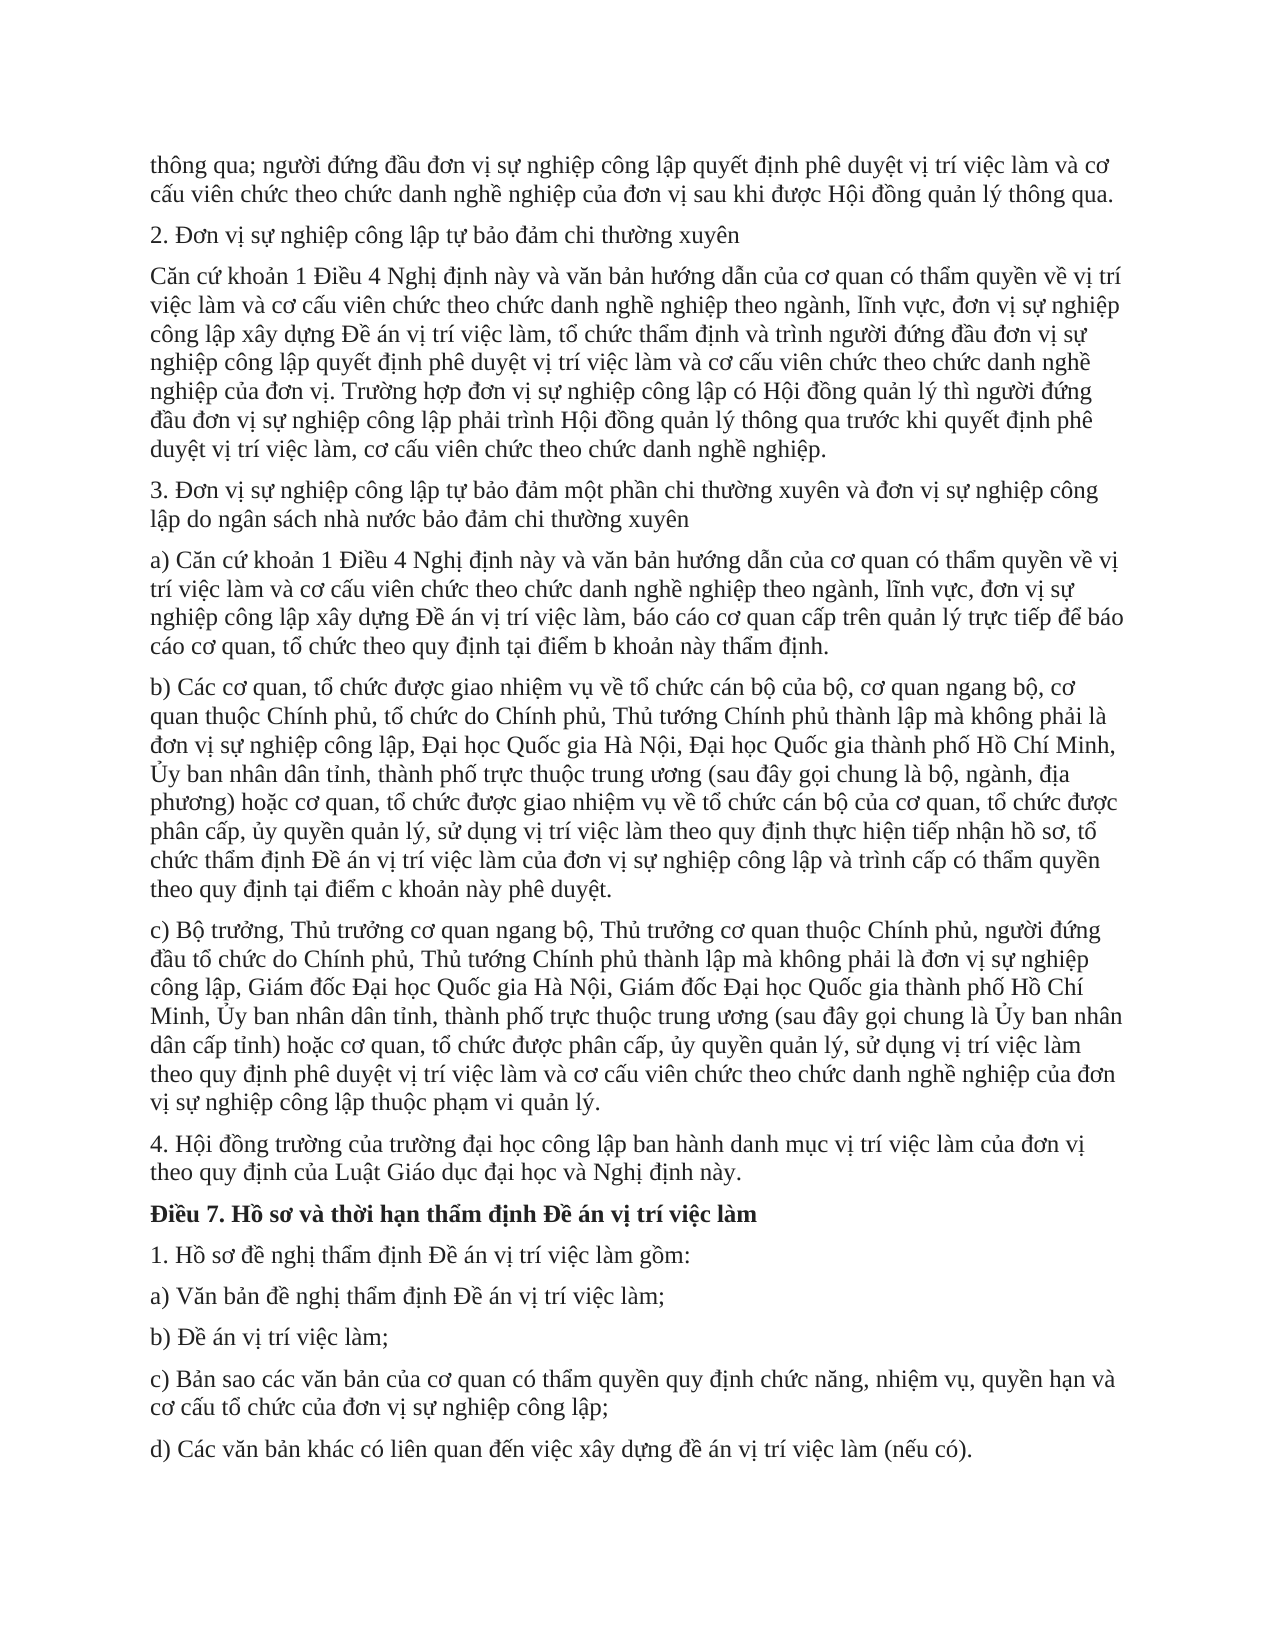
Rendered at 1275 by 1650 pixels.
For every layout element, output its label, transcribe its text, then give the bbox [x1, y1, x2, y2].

text a) Căn cứ khoản 1 Điều 4 Nghị định này và văn bản hướng dẫn của cơ quan có thẩm quyền về vị trí việc làm và cơ cấu viên chức theo chức danh nghề nghiệp theo ngành, lĩnh vực, đơn vị sự nghiệp công lập xây dựng Đề án vị trí việc làm, báo cáo cơ quan cấp trên quản lý trực tiếp để báo cáo cơ quan, tổ chức theo quy định tại điểm b khoản này thẩm định. [150, 545, 1125, 660]
text c) Bộ trưởng, Thủ trưởng cơ quan ngang bộ, Thủ trưởng cơ quan thuộc Chính phủ, người đứng đầu tổ chức do Chính phủ, Thủ tướng Chính phủ thành lập mà không phải là đơn vị sự nghiệp công lập, Giám đốc Đại học Quốc gia Hà Nội, Giám đốc Đại học Quốc gia thành phố Hồ Chí Minh, Ủy ban nhân dân tỉnh, thành phố trực thuộc trung ương (sau đây gọi chung là Ủy ban nhân dân cấp tỉnh) hoặc cơ quan, tổ chức được phân cấp, ủy quyền quản lý, sử dụng vị trí việc làm theo quy định phê duyệt vị trí việc làm và cơ cấu viên chức theo chức danh nghề nghiệp của đơn vị sự nghiệp công lập thuộc phạm vi quản lý. [150, 915, 1125, 1116]
text d) Các văn bản khác có liên quan đến việc xây dựng đề án vị trí việc làm (nếu có). [150, 1434, 1125, 1462]
text 1. Hồ sơ đề nghị thẩm định Đề án vị trí việc làm gồm: [150, 1240, 1125, 1269]
text b) Các cơ quan, tổ chức được giao nhiệm vụ về tổ chức cán bộ của bộ, cơ quan ngang bộ, cơ quan thuộc Chính phủ, tổ chức do Chính phủ, Thủ tướng Chính phủ thành lập mà không phải là đơn vị sự nghiệp công lập, Đại học Quốc gia Hà Nội, Đại học Quốc gia thành phố Hồ Chí Minh, Ủy ban nhân dân tỉnh, thành phố trực thuộc trung ương (sau đây gọi chung là bộ, ngành, địa phương) hoặc cơ quan, tổ chức được giao nhiệm vụ về tổ chức cán bộ của cơ quan, tổ chức được phân cấp, ủy quyền quản lý, sử dụng vị trí việc làm theo quy định thực hiện tiếp nhận hồ sơ, tổ chức thẩm định Đề án vị trí việc làm của đơn vị sự nghiệp công lập và trình cấp có thẩm quyền theo quy định tại điểm c khoản này phê duyệt. [150, 672, 1125, 902]
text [150, 150, 1125, 207]
text a) Văn bản đề nghị thẩm định Đề án vị trí việc làm; [150, 1281, 1125, 1310]
text 2. Đơn vị sự nghiệp công lập tự bảo đảm chi thường xuyên [150, 220, 1125, 249]
text 4. Hội đồng trường của trường đại học công lập ban hành danh mục vị trí việc làm của đơn vị theo quy định của Luật Giáo dục đại học và Nghị định này. [150, 1129, 1125, 1186]
text 3. Đơn vị sự nghiệp công lập tự bảo đảm một phần chi thường xuyên và đơn vị sự nghiệp công lập do ngân sách nhà nước bảo đảm chi thường xuyên [150, 475, 1125, 532]
text Điều 7. Hồ sơ và thời hạn thẩm định Đề án vị trí việc làm [150, 1199, 1125, 1227]
text Căn cứ khoản 1 Điều 4 Nghị định này và văn bản hướng dẫn của cơ quan có thẩm quyền về vị trí việc làm và cơ cấu viên chức theo chức danh nghề nghiệp theo ngành, lĩnh vực, đơn vị sự nghiệp công lập xây dựng Đề án vị trí việc làm, tổ chức thẩm định và trình người đứng đầu đơn vị sự nghiệp công lập quyết định phê duyệt vị trí việc làm và cơ cấu viên chức theo chức danh nghề nghiệp của đơn vị. Trường hợp đơn vị sự nghiệp công lập có Hội đồng quản lý thì người đứng đầu đơn vị sự nghiệp công lập phải trình Hội đồng quản lý thông qua trước khi quyết định phê duyệt vị trí việc làm, cơ cấu viên chức theo chức danh nghề nghiệp. [150, 261, 1125, 462]
text c) Bản sao các văn bản của cơ quan có thẩm quyền quy định chức năng, nhiệm vụ, quyền hạn và cơ cấu tổ chức của đơn vị sự nghiệp công lập; [150, 1364, 1125, 1421]
text b) Đề án vị trí việc làm; [150, 1322, 1125, 1351]
